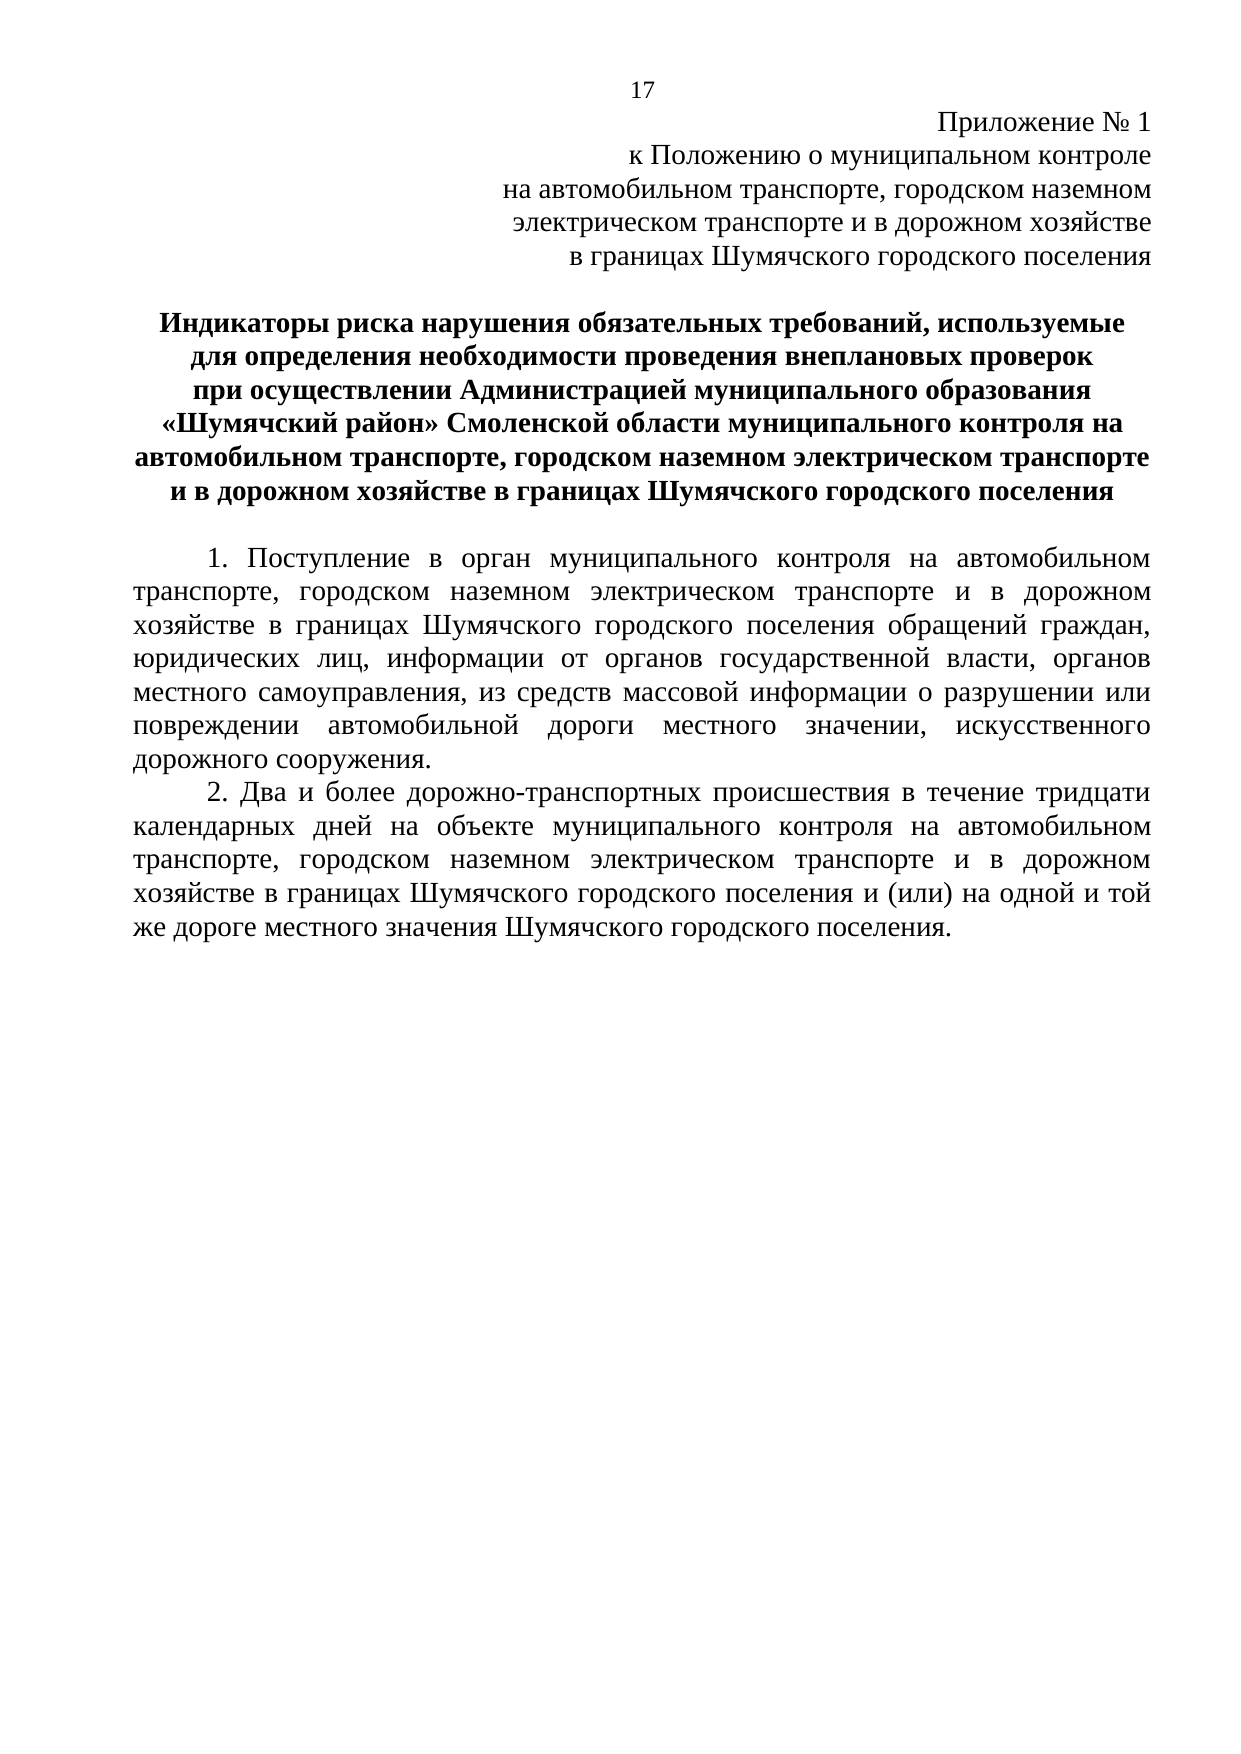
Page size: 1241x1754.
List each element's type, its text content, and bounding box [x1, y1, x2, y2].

title Индикаторы риска нарушения обязательных требований, используемые для определения необходимости проведения внеплановых проверок [133, 305, 1152, 372]
text на автомобильном транспорте, городском наземном [133, 171, 1152, 204]
text в границах Шумячского городского поселения [133, 238, 1152, 271]
text электрическом транспорте и в дорожном хозяйстве [133, 204, 1152, 238]
text 2. Два и более дорожно-транспортных происшествия в течение тридцати календарных дней на объекте муниципального контроля на автомобильном транспорте, городском наземном электрическом транспорте и в дорожном хозяйстве в границах Шумячского городского поселения и (или) на одной и той же дороге местного значения Шумячского городского поселения. [133, 774, 1152, 942]
text 1. Поступление в орган муниципального контроля на автомобильном транспорте, городском наземном электрическом транспорте и в дорожном хозяйстве в границах Шумячского городского поселения обращений граждан, юридических лиц, информации от органов государственной власти, органов местного самоуправления, из средств массовой информации о разрушении или повреждении автомобильной дороги местного значении, искусственного дорожного сооружения. [133, 540, 1152, 774]
title при осуществлении Администрацией муниципального образования «Шумячский район» Смоленской области муниципального контроля на автомобильном транспорте, городском наземном электрическом транспорте и в дорожном хозяйстве в границах Шумячского городского поселения [133, 372, 1152, 506]
text к Положению о муниципальном контроле [133, 137, 1152, 171]
text Приложение № 1 [133, 104, 1152, 137]
